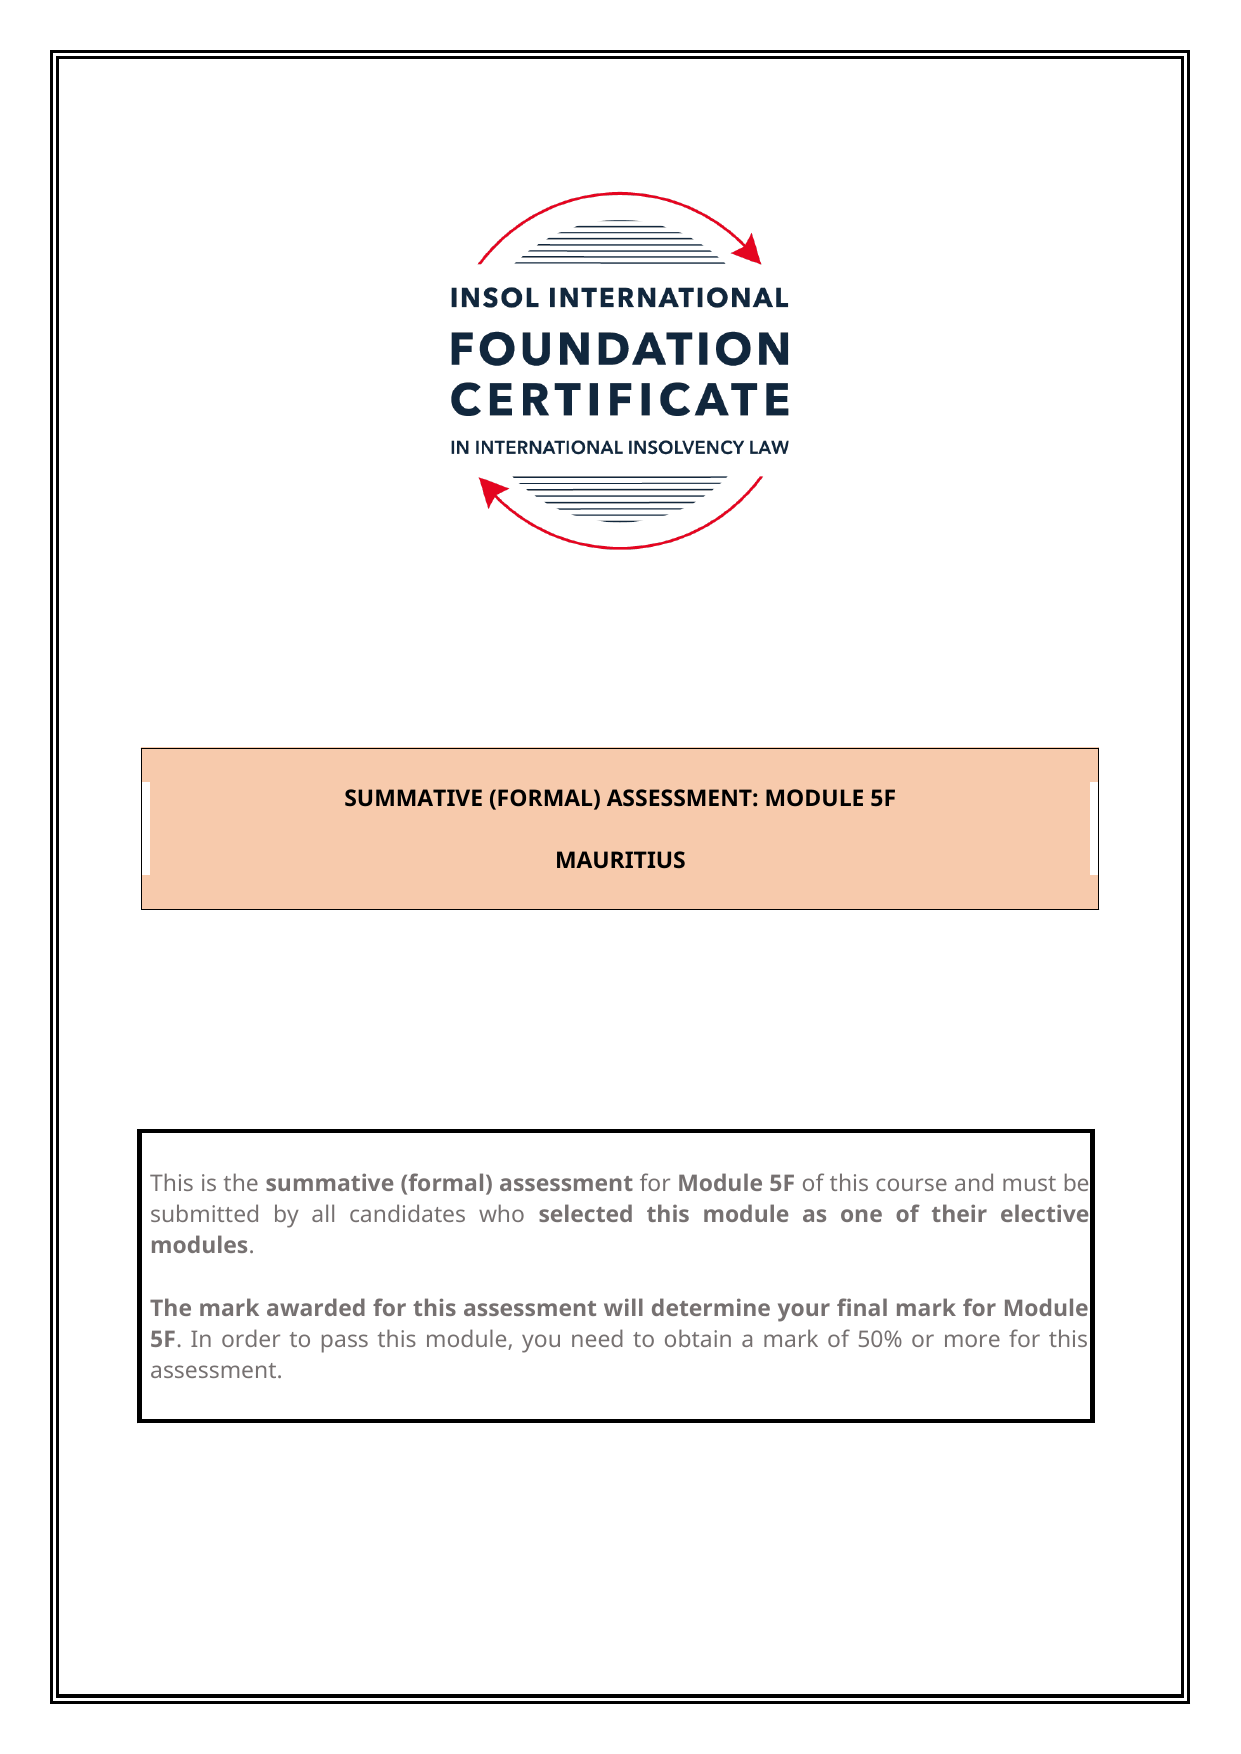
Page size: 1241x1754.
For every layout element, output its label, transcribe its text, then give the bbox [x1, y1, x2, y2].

text The mark awarded for this assessment will determine your final mark for Module 5F. In order to pass this module, you need to obtain a mark of 50% or more for this assessment. [150, 1292, 1090, 1385]
text MAURITIUS [150, 844, 1090, 872]
text This is the summative (formal) assessment for Module 5F of this course and must be submitted by all candidates who selected this module as one of their elective modules. [150, 1167, 1090, 1260]
picture [451, 150, 789, 592]
text SUMMATIVE (FORMAL) ASSESSMENT: MODULE 5F [150, 782, 1090, 813]
